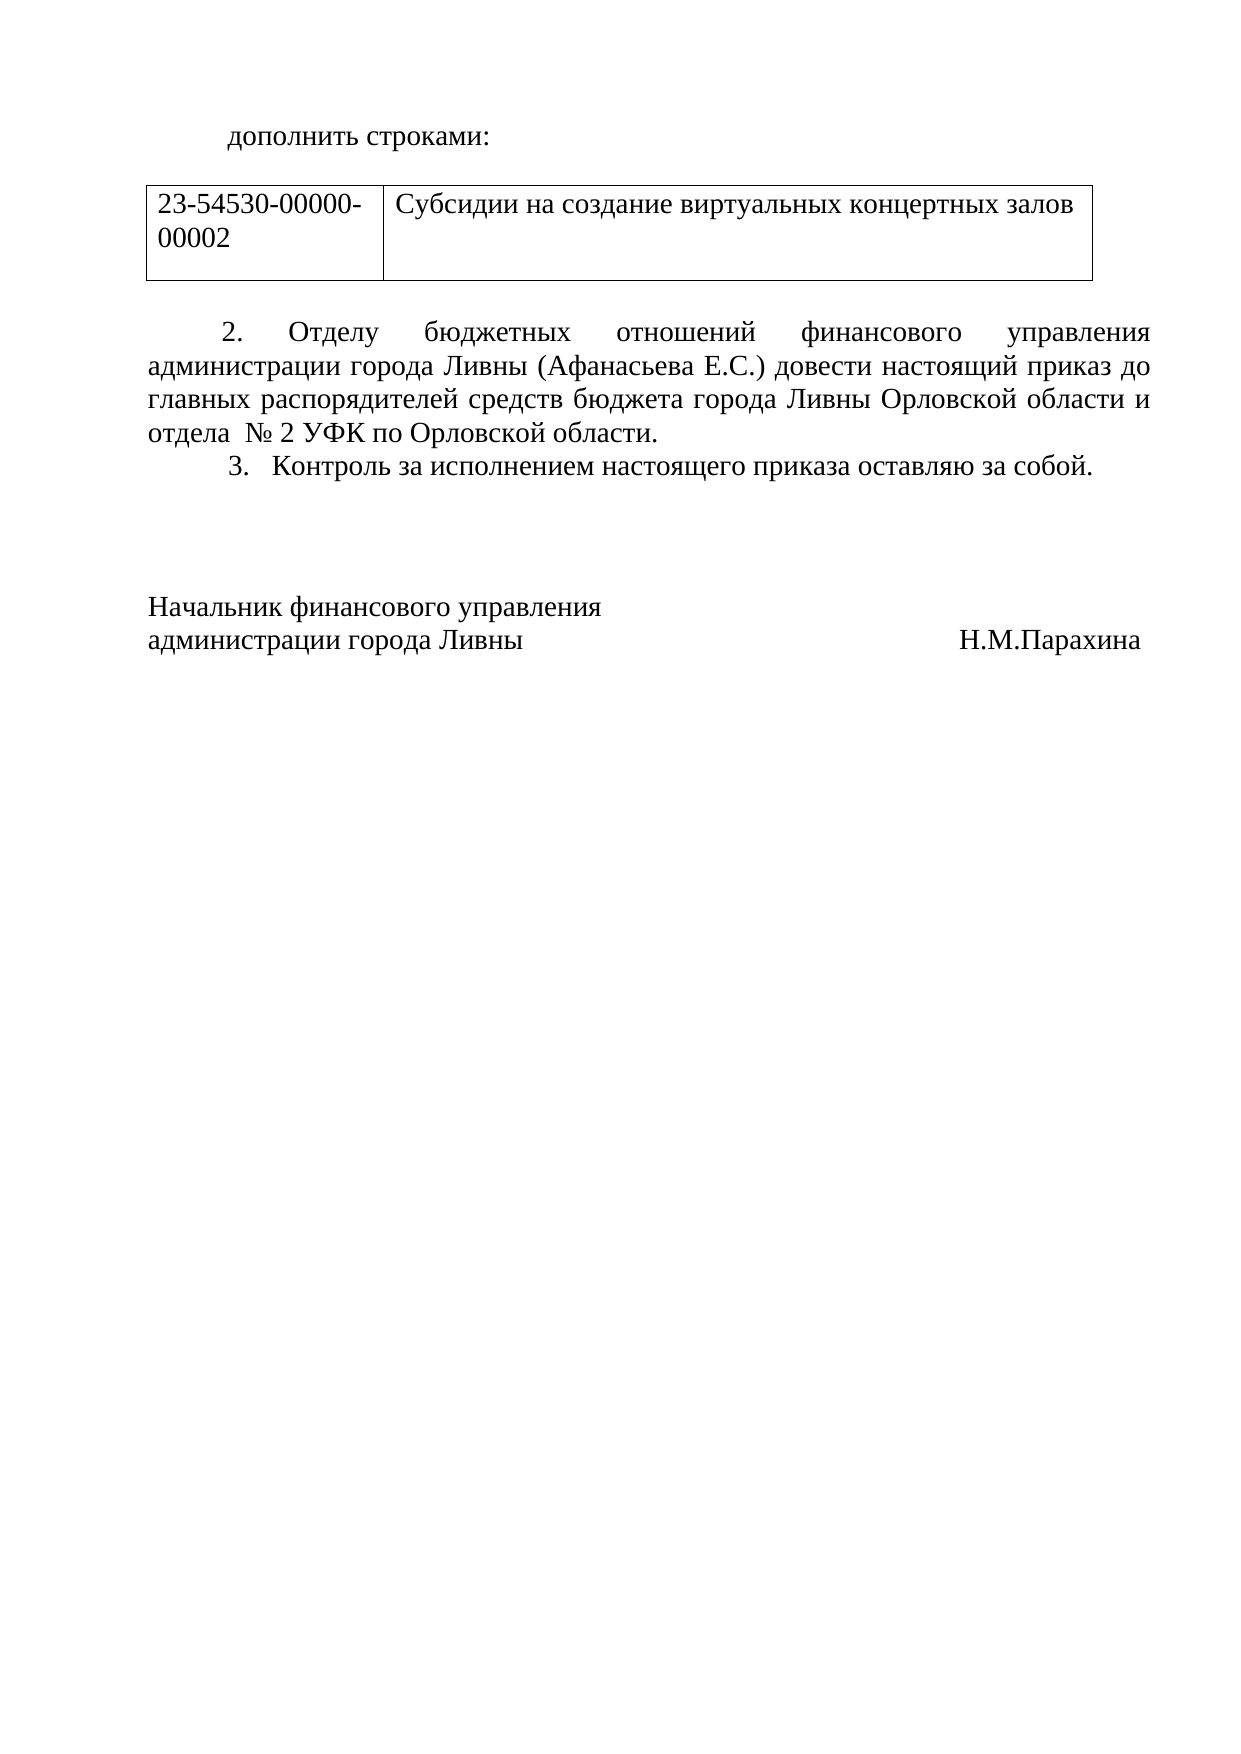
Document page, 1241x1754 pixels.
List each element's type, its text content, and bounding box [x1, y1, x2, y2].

text 3. Контроль за исполнением настоящего приказа оставляю за собой. [148, 448, 1152, 482]
list Начальник финансового управления [148, 589, 1152, 622]
list дополнить строками: [227, 118, 1152, 152]
list администрации города Ливны Н.М.Парахина [148, 622, 1152, 656]
table_header 23-54530-00000-00002 [147, 186, 383, 279]
text 2. Отделу бюджетных отношений финансового управления администрации города Ливны (Афанасьева Е.С.) довести настоящий приказ до главных распорядителей средств бюджета города Ливны Орловской области и отдела № 2 УФК по Орловской области. [148, 314, 1152, 448]
table_header Субсидии на создание виртуальных концертных залов [384, 186, 1092, 279]
